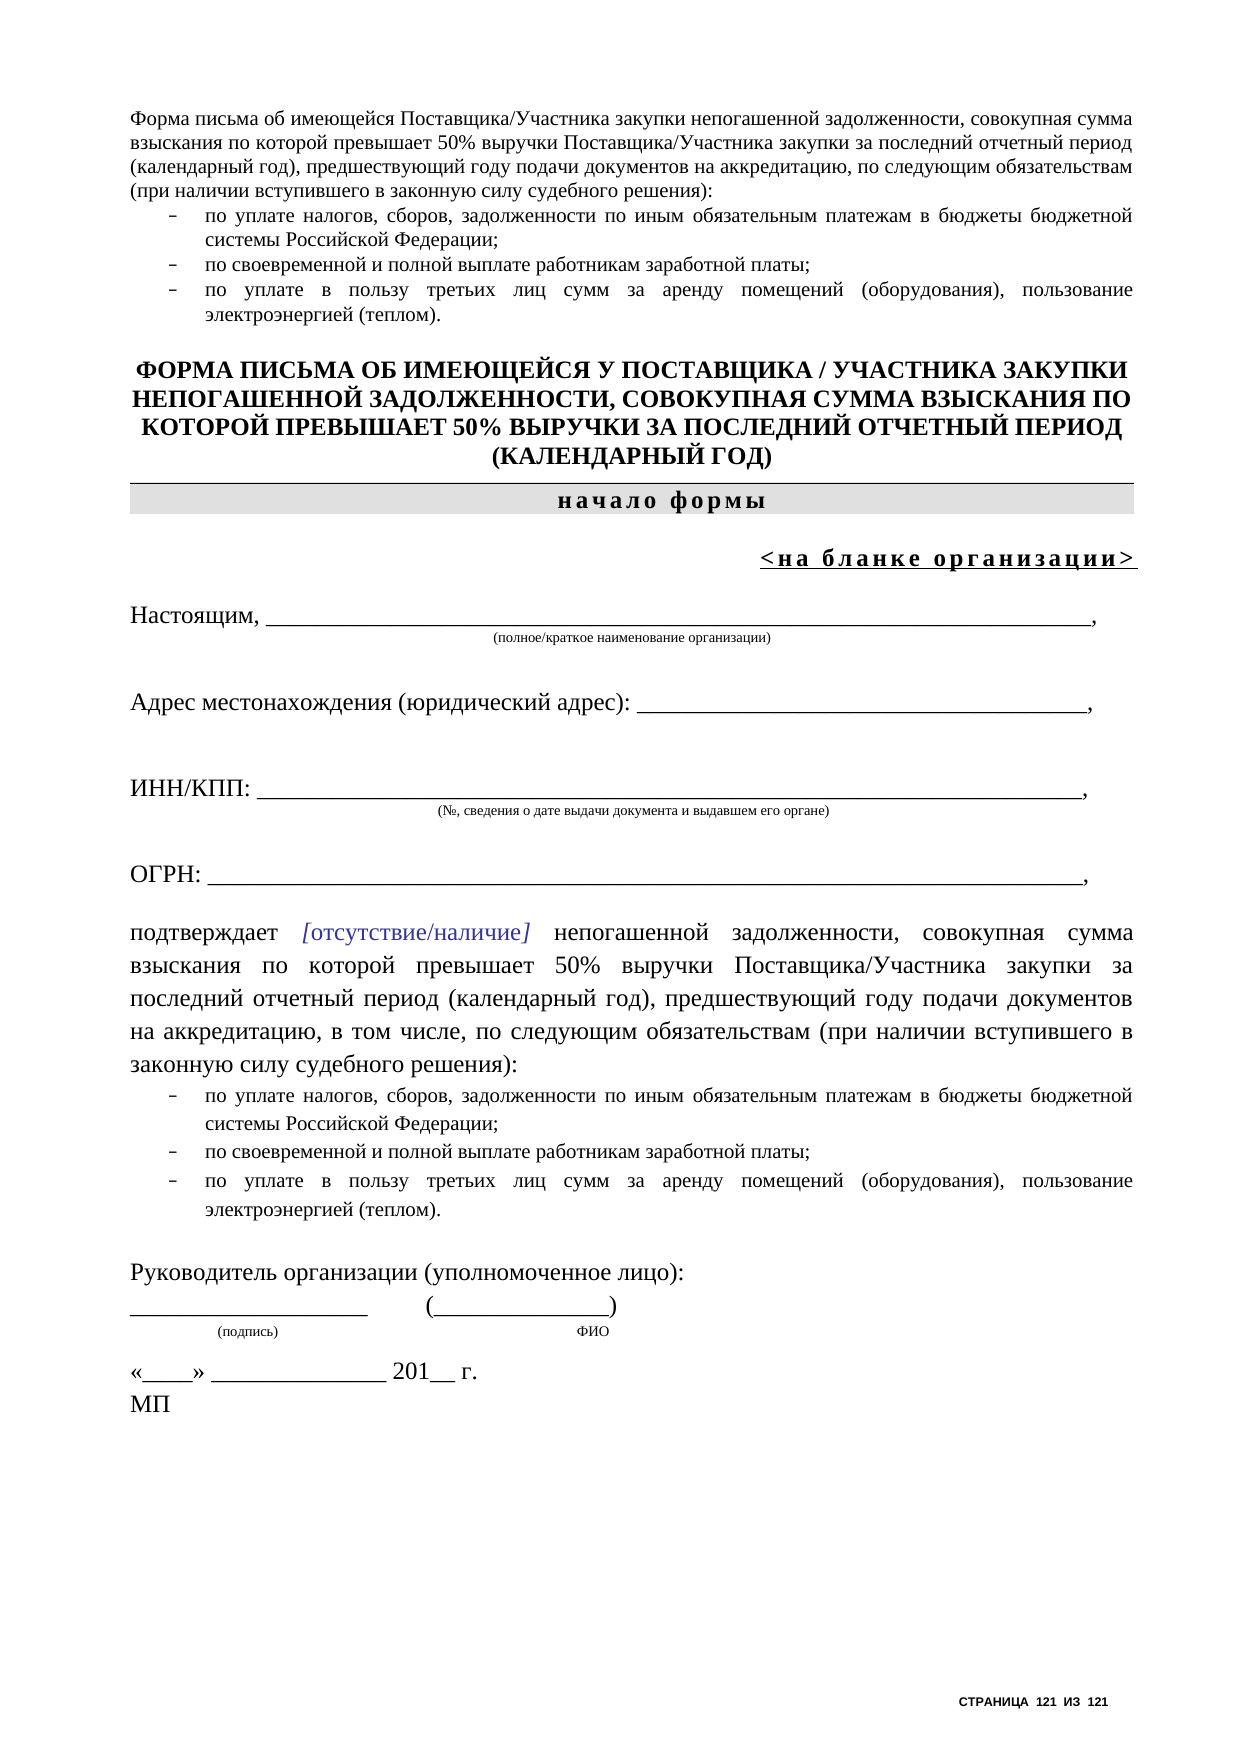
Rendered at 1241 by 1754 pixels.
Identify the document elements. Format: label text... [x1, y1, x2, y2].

text МП [130, 1389, 1134, 1418]
list по уплате в пользу третьих лиц сумм за аренду помещений (оборудования), пользование электроэнергией (теплом). [167, 277, 1134, 326]
text ИНН/КПП: __________________________________________________________________, [130, 773, 1134, 802]
list по уплате налогов, сборов, задолженности по иным обязательным платежам в бюджеты бюджетной системы Российской Федерации; [167, 202, 1134, 251]
text подтверждает [отсутствие/наличие] непогашенной задолженности, совокупная сумма взыскания по которой превышает 50% выручки Поставщика/Участника закупки за последний отчетный период (календарный год), предшествующий году подачи документов на аккредитацию, в том числе, по следующим обязательствам (при наличии вступившего в законную силу судебного решения): [130, 917, 1134, 1078]
list по уплате в пользу третьих лиц сумм за аренду помещений (оборудования), пользование электроэнергией (теплом). [167, 1168, 1134, 1221]
text Адрес местонахождения (юридический адрес): ____________________________________, [130, 687, 1134, 716]
list по своевременной и полной выплате работникам заработной платы; [167, 1138, 1134, 1164]
text ___________________ (______________) [130, 1290, 1134, 1319]
list по своевременной и полной выплате работникам заработной платы; [167, 251, 1134, 277]
text Руководитель организации (уполномоченное лицо): [130, 1257, 1134, 1286]
text (№, сведения о дате выдачи документа и выдавшем его органе) [130, 802, 1134, 831]
text Форма письма об имеющейся у поставщика / участника закупки НЕПОГАШЕННОЙ ЗАДОЛЖЕННОСТИ, совокупная сумма ВЗЫСКАНИЯ ПО КОТОРОЙ ПРЕВЫШАЕТ 50% ВЫРУЧКИ ЗА ПОСЛЕДНИЙ ОТЧЕТНЫЙ ПЕРИОД (КАЛЕНДАРНЫЙ ГОД) [130, 355, 1134, 470]
text <на бланке организации> [130, 543, 1134, 572]
text «____» ______________ 201__ г. [130, 1356, 1134, 1385]
text (подпись) ФИО [130, 1323, 1134, 1352]
text ОГРН: ______________________________________________________________________, [130, 859, 1134, 888]
text Форма письма об имеющейся Поставщика/Участника закупки непогашенной задолженности, совокупная сумма взыскания по которой превышает 50% выручки Поставщика/Участника закупки за последний отчетный период (календарный год), предшествующий году подачи документов на аккредитацию, по следующим обязательствам (при наличии вступившего в законную силу судебного решения): [130, 106, 1134, 202]
text Настоящим, __________________________________________________________________, [130, 601, 1134, 629]
text (полное/краткое наименование организации) [130, 629, 1134, 658]
list по уплате налогов, сборов, задолженности по иным обязательным платежам в бюджеты бюджетной системы Российской Федерации; [167, 1082, 1134, 1135]
text начало формы [130, 484, 1134, 514]
